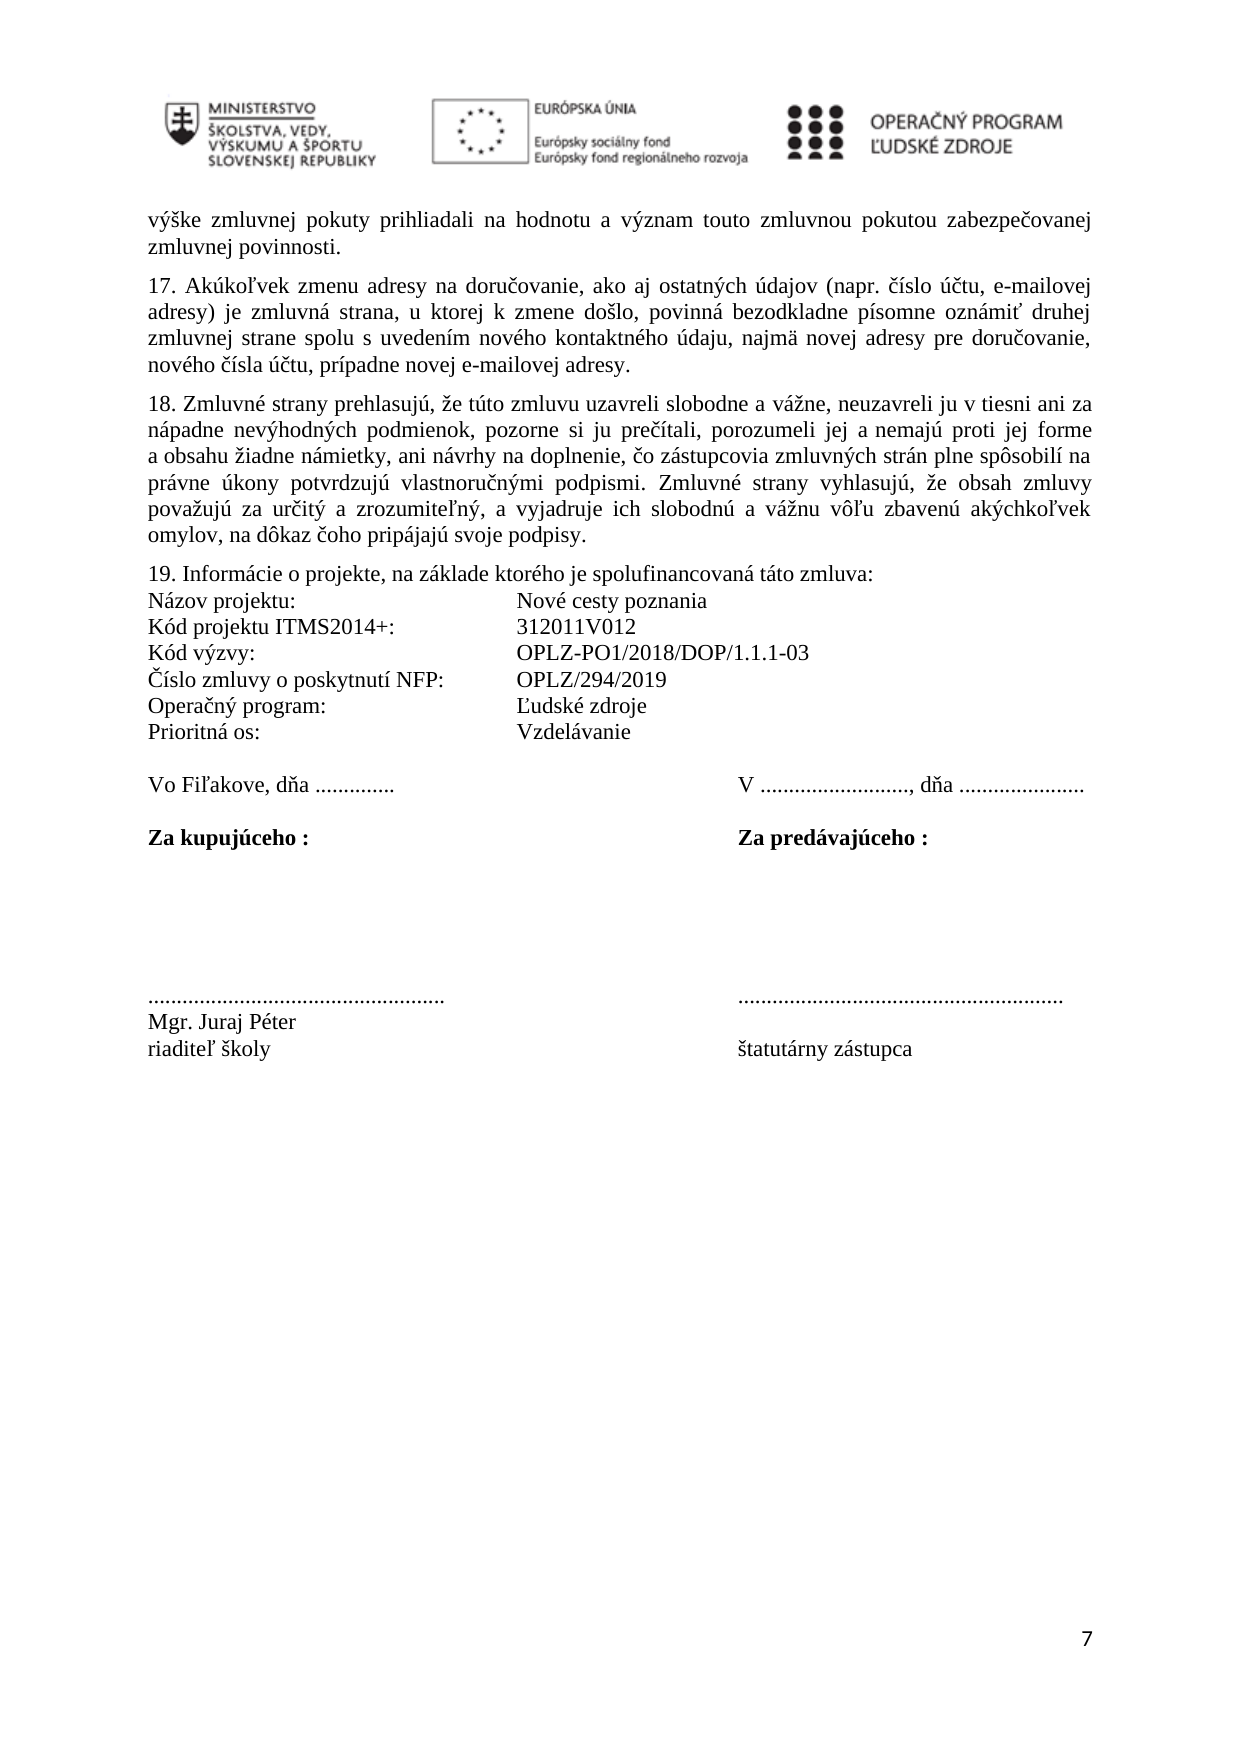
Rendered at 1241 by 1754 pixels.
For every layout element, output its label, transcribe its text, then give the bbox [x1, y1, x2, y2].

text 19. Informácie o projekte, na základe ktorého je spolufinancovaná táto zmluva: [148, 560, 1093, 587]
picture [147, 73, 1092, 207]
text 17. Akúkoľvek zmenu adresy na doručovanie, ako aj ostatných údajov (napr. číslo účtu, e-mailovej adresy) je zmluvná strana, u ktorej k zmene došlo, povinná bezodkladne písomne oznámiť druhej zmluvnej strane spolu s uvedením nového kontaktného údaju, najmä novej adresy pre doručovanie, nového čísla účtu, prípadne novej e-mailovej adresy. [148, 272, 1093, 377]
text .................................................... ......................................................... [148, 982, 1093, 1008]
text Za kupujúceho : Za predávajúceho : [148, 824, 1093, 850]
text Prioritná os: Vzdelávanie [148, 718, 1093, 745]
text Názov projektu: Nové cesty poznania [148, 587, 1093, 613]
text Mgr. Juraj Péter [148, 1008, 1093, 1035]
text Číslo zmluvy o poskytnutí NFP: OPLZ/294/2019 [148, 666, 1093, 692]
text Kód výzvy: OPLZ-PO1/2018/DOP/1.1.1-03 [148, 639, 1093, 666]
text Vo Fiľakove, dňa .............. V .........................., dňa ...................... [148, 771, 1093, 797]
text Kód projektu ITMS2014+: 312011V012 [148, 613, 1093, 639]
text 18. Zmluvné strany prehlasujú, že túto zmluvu uzavreli slobodne a vážne, neuzavreli ju v tiesni ani za nápadne nevýhodných podmienok, pozorne si ju prečítali, porozumeli jej a nemajú proti jej forme a obsahu žiadne námietky, ani návrhy na doplnenie, čo zástupcovia zmluvných strán plne spôsobilí na právne úkony potvrdzujú vlastnoručnými podpismi. Zmluvné strany vyhlasujú, že obsah zmluvy považujú za určitý a zrozumiteľný, a vyjadruje ich slobodnú a vážnu vôľu zbavenú akýchkoľvek omylov, na dôkaz čoho pripájajú svoje podpisy. [148, 390, 1093, 548]
text Operačný program: Ľudské zdroje [148, 692, 1093, 718]
text riaditeľ školy štatutárny zástupca [148, 1035, 1093, 1061]
